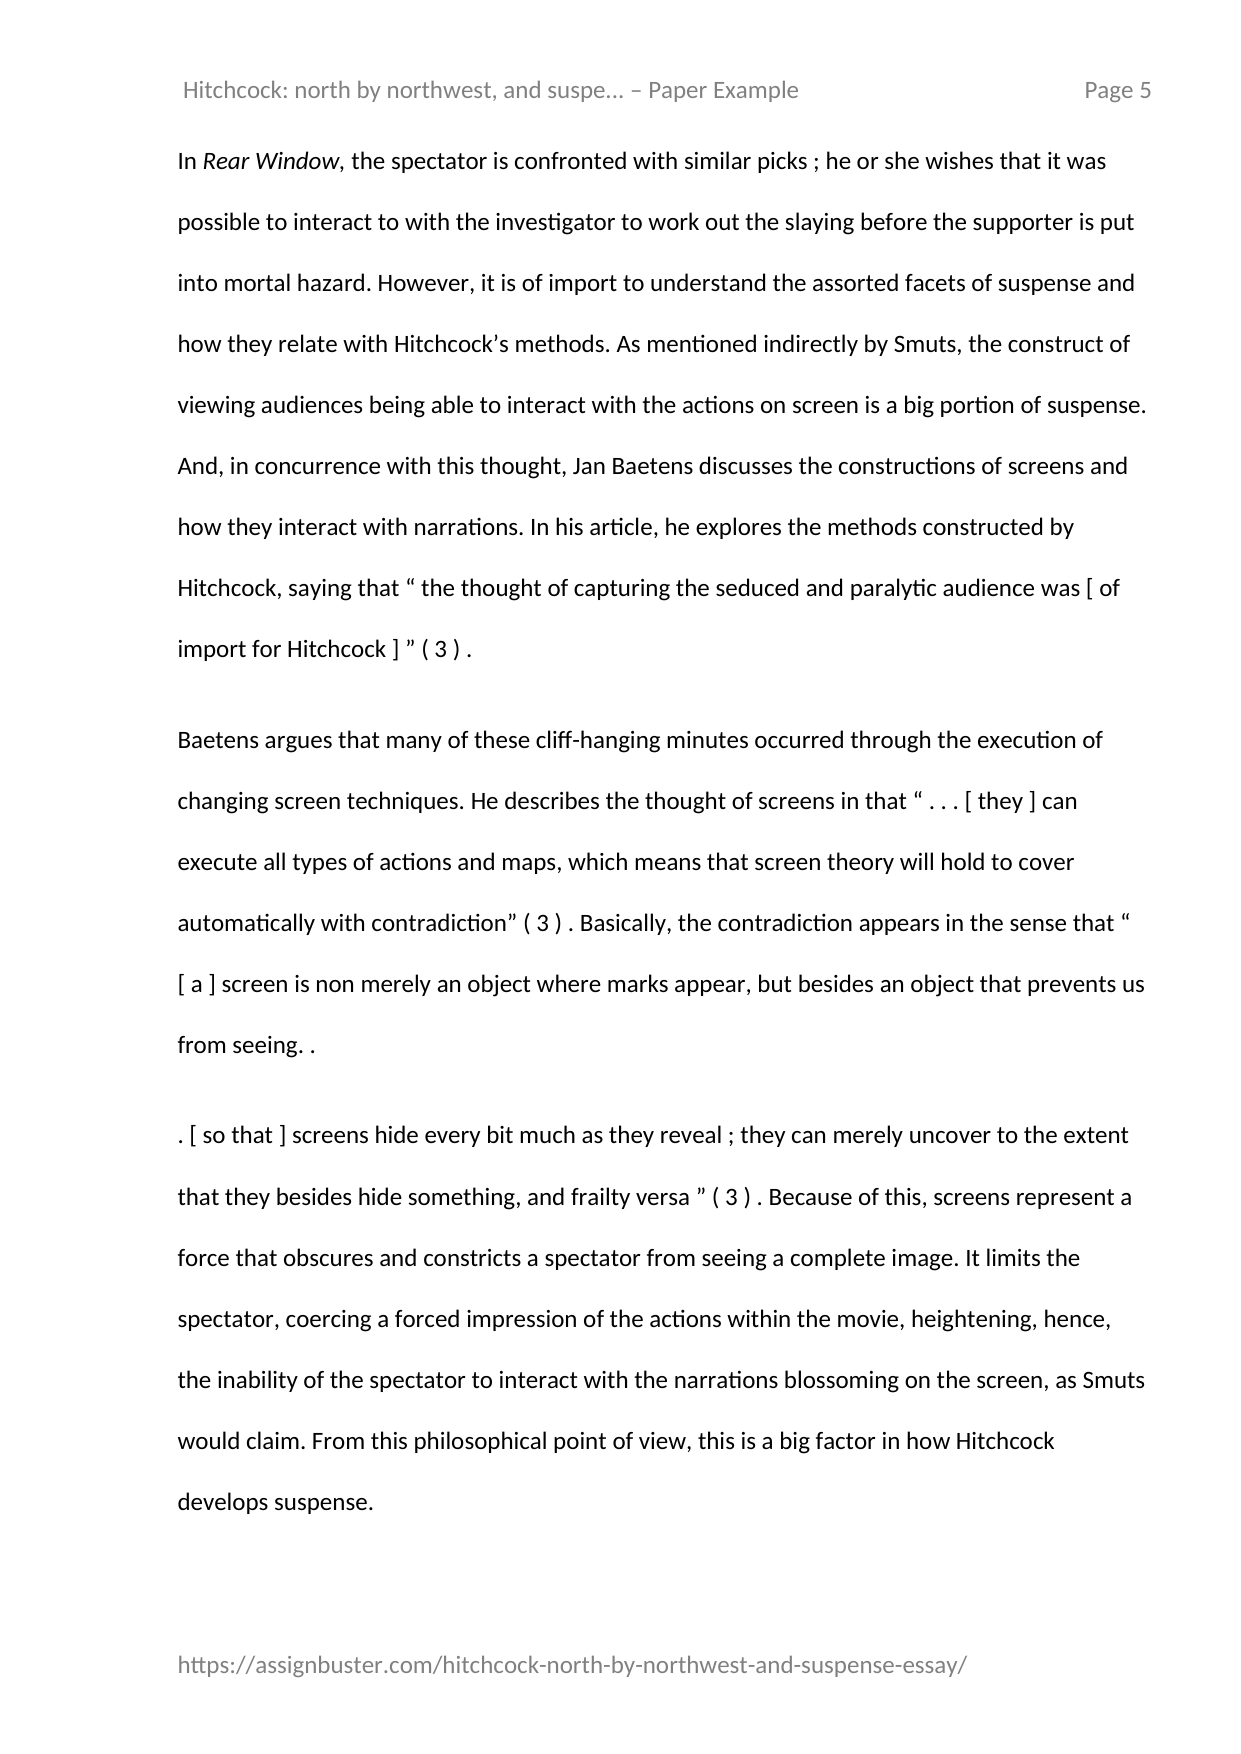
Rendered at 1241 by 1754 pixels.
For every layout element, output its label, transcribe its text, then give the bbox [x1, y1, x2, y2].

text Baetens argues that many of these cliff-hanging minutes occurred through the execution of changing screen techniques. He describes the thought of screens in that “ . . . [ they ] can execute all types of actions and maps, which means that screen theory will hold to cover automatically with contradiction” ( 3 ) . Basically, the contradiction appears in the sense that “ [ a ] screen is non merely an object where marks appear, but besides an object that prevents us from seeing. . [177, 724, 1152, 1059]
text In Rear Window, the spectator is confronted with similar picks ; he or she wishes that it was possible to interact to with the investigator to work out the slaying before the supporter is put into mortal hazard. However, it is of import to understand the assorted facets of suspense and how they relate with Hitchcock’s methods. As mentioned indirectly by Smuts, the construct of viewing audiences being able to interact with the actions on screen is a big portion of suspense. And, in concurrence with this thought, Jan Baetens discusses the constructions of screens and how they interact with narrations. In his article, he explores the methods constructed by Hitchcock, saying that “ the thought of capturing the seduced and paralytic audience was [ of import for Hitchcock ] ” ( 3 ) . [177, 145, 1152, 664]
text . [ so that ] screens hide every bit much as they reveal ; they can merely uncover to the extent that they besides hide something, and frailty versa ” ( 3 ) . Because of this, screens represent a force that obscures and constricts a spectator from seeing a complete image. It limits the spectator, coercing a forced impression of the actions within the movie, heightening, hence, the inability of the spectator to interact with the narrations blossoming on the screen, as Smuts would claim. From this philosophical point of view, this is a big factor in how Hitchcock develops suspense. [177, 1119, 1152, 1516]
